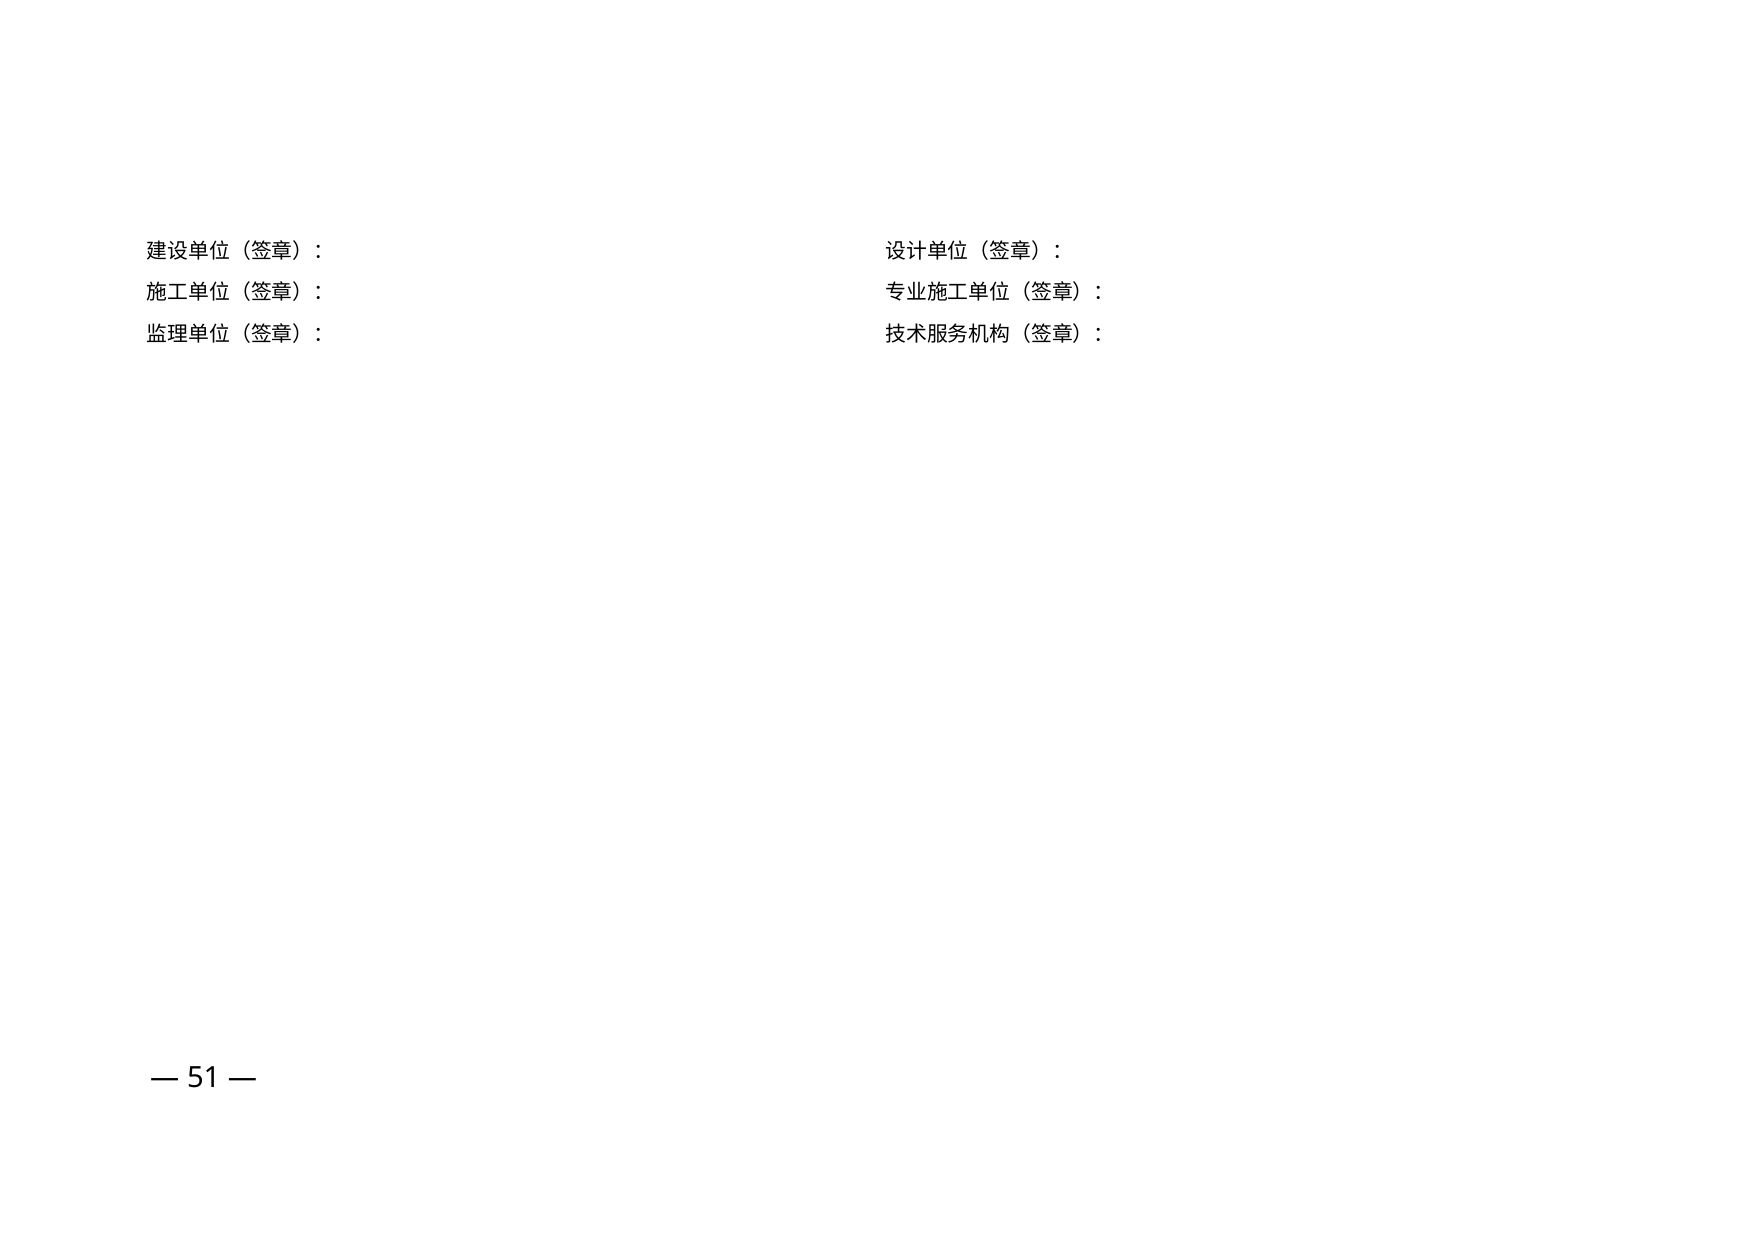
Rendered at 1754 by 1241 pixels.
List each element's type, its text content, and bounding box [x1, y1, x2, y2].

table_cell 施工单位（签章）： [135, 271, 874, 313]
table_cell 监理单位（签章）： [135, 313, 874, 354]
table_cell 专业施工单位（签章）： [874, 271, 1612, 313]
table_header 设计单位（签章）： [874, 230, 1612, 271]
table_cell 技术服务机构（签章）： [874, 313, 1612, 354]
table_header 建设单位（签章）： [135, 230, 874, 271]
